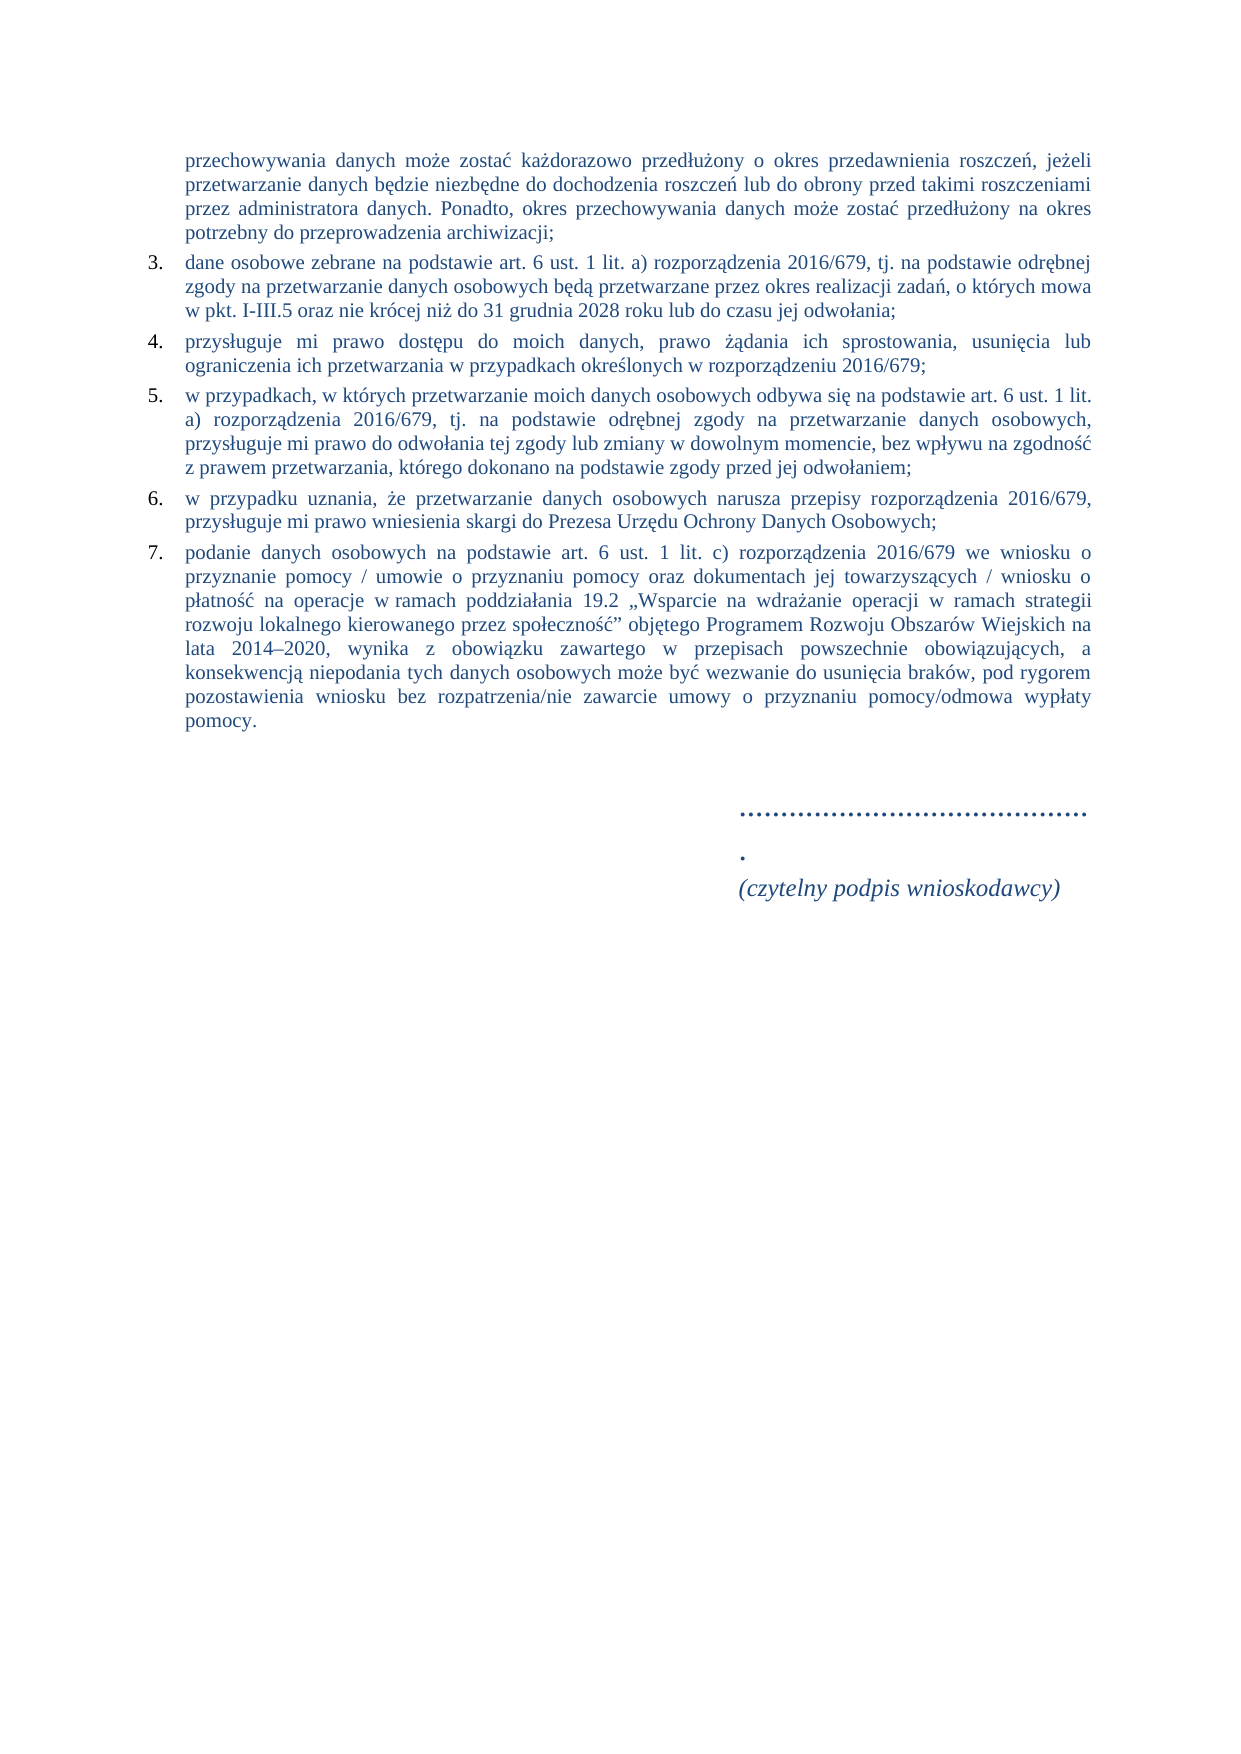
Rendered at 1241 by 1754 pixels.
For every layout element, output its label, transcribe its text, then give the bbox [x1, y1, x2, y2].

list w przypadku uznania, że przetwarzanie danych osobowych narusza przepisy rozporządzenia 2016/679, przysługuje mi prawo wniesienia skargi do Prezesa Urzędu Ochrony Danych Osobowych; [148, 485, 1093, 533]
text ........................................... [738, 785, 1093, 868]
list podanie danych osobowych na podstawie art. 6 ust. 1 lit. c) rozporządzenia 2016/679 we wniosku o przyznanie pomocy / umowie o przyznaniu pomocy oraz dokumentach jej towarzyszących / wniosku o płatność na operacje w ramach poddziałania 19.2 „Wsparcie na wdrażanie operacji w ramach strategii rozwoju lokalnego kierowanego przez społeczność” objętego Programem Rozwoju Obszarów Wiejskich na lata 2014–2020, wynika z obowiązku zawartego w przepisach powszechnie obowiązujących, a konsekwencją niepodania tych danych osobowych może być wezwanie do usunięcia braków, pod rygorem pozostawienia wniosku bez rozpatrzenia/nie zawarcie umowy o przyznaniu pomocy/odmowa wypłaty pomocy. [148, 540, 1093, 732]
list dane osobowe zebrane na podstawie art. 6 ust. 1 lit. a) rozporządzenia 2016/679, tj. na podstawie odrębnej zgody na przetwarzanie danych osobowych będą przetwarzane przez okres realizacji zadań, o których mowa w pkt. I-III.5 oraz nie krócej niż do 31 grudnia 2028 roku lub do czasu jej odwołania; [148, 250, 1093, 322]
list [148, 148, 1093, 244]
text (czytelny podpis wnioskodawcy) [738, 873, 1093, 902]
list przysługuje mi prawo dostępu do moich danych, prawo żądania ich sprostowania, usunięcia lub ograniczenia ich przetwarzania w przypadkach określonych w rozporządzeniu 2016/679; [148, 328, 1093, 377]
list w przypadkach, w których przetwarzanie moich danych osobowych odbywa się na podstawie art. 6 ust. 1 lit. a) rozporządzenia 2016/679, tj. na podstawie odrębnej zgody na przetwarzanie danych osobowych, przysługuje mi prawo do odwołania tej zgody lub zmiany w dowolnym momencie, bez wpływu na zgodność z prawem przetwarzania, którego dokonano na podstawie zgody przed jej odwołaniem; [148, 383, 1093, 479]
